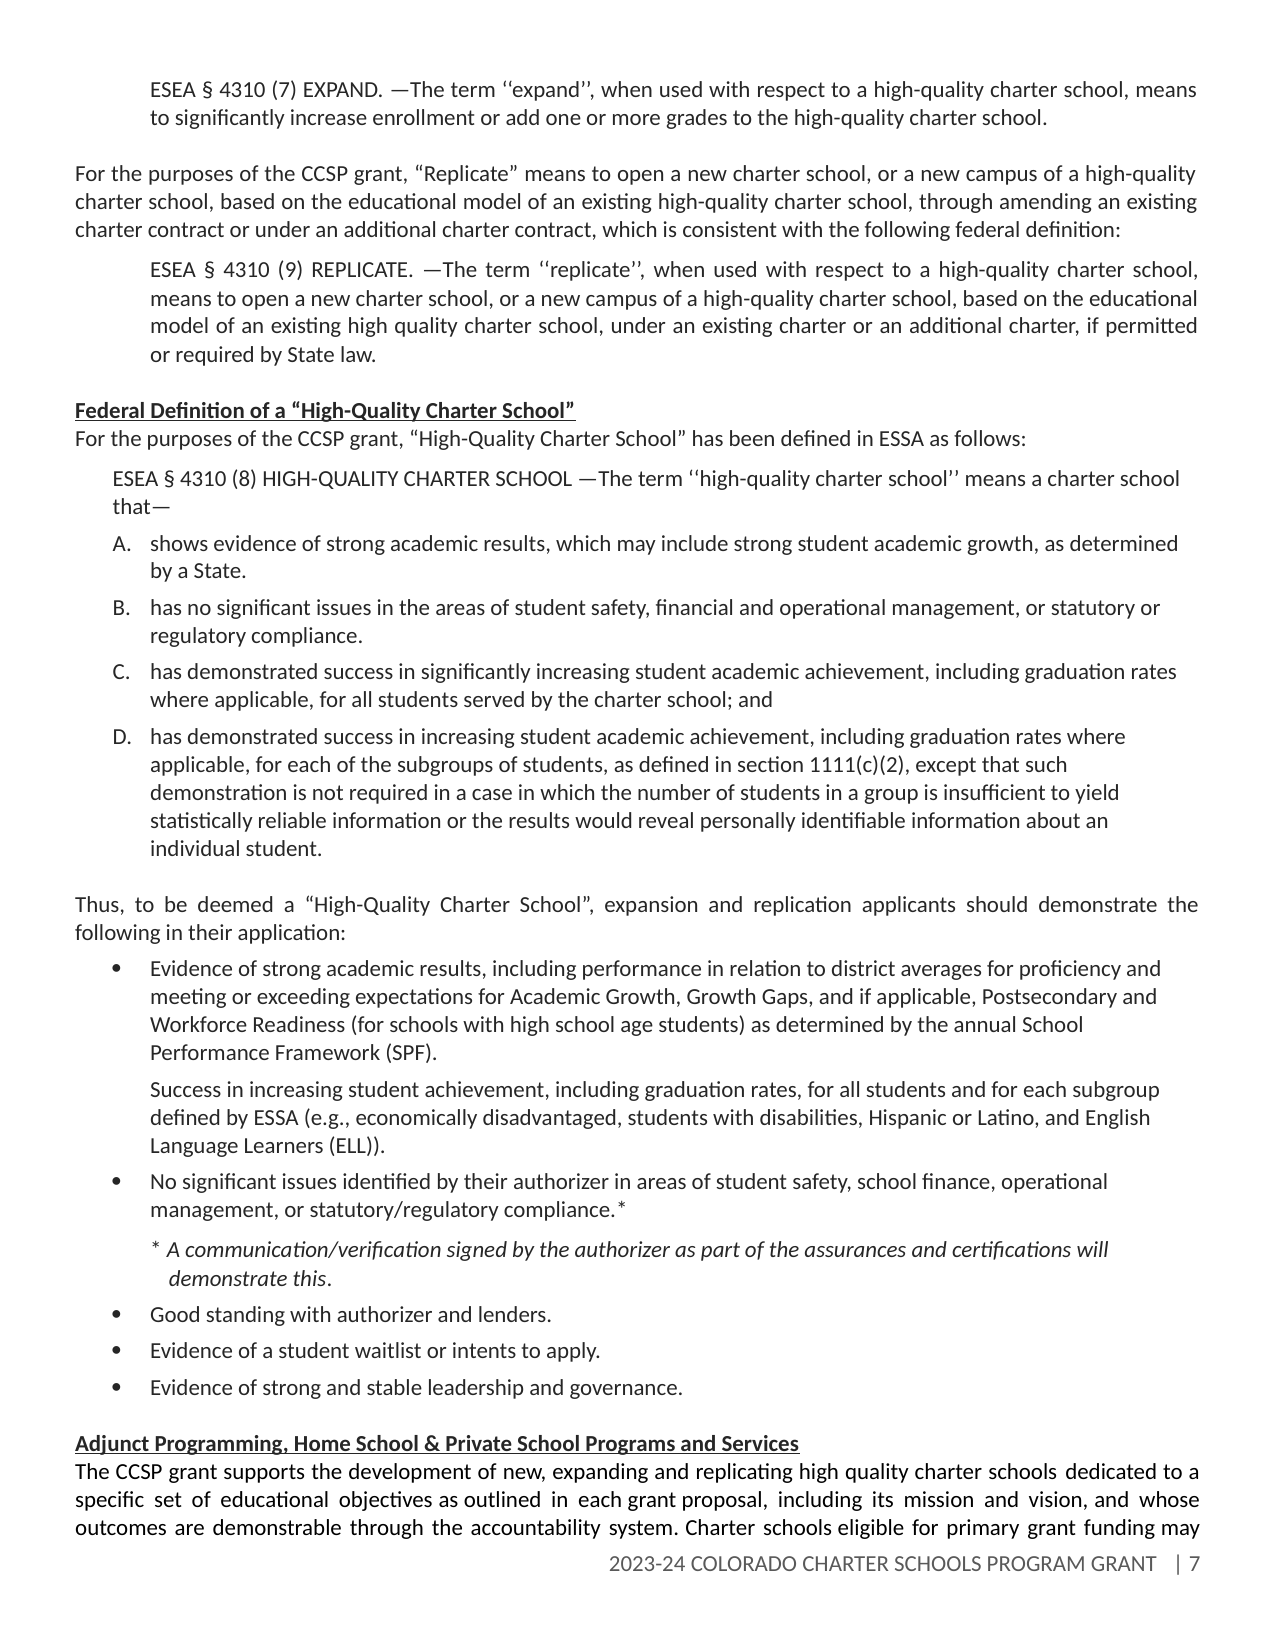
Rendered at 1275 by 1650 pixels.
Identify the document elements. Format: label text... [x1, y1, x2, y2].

subtitle Federal Definition of a “High-Quality Charter School” [75, 396, 1200, 424]
list Evidence of a student waitlist or intents to apply. [112, 1336, 1200, 1364]
subtitle Adjunct Programming, Home School & Private School Programs and Services [75, 1429, 1200, 1457]
text For the purposes of the CCSP grant, “High-Quality Charter School” has been defined in ESSA as follows: [75, 424, 1200, 452]
list Success in increasing student achievement, including graduation rates, for all students and for each subgroup defined by ESSA (e.g., economically disadvantaged, students with disabilities, Hispanic or Latino, and English Language Learners (ELL)). [150, 1075, 1200, 1159]
list has no significant issues in the areas of student safety, financial and operational management, or statutory or regulatory compliance. [112, 593, 1200, 649]
text ESEA § 4310 (8) HIGH-QUALITY CHARTER SCHOOL —The term ‘‘high-quality charter school’’ means a charter school that— [112, 464, 1200, 520]
list has demonstrated success in increasing student academic achievement, including graduation rates where applicable, for each of the subgroups of students, as defined in section 1111(c)(2), except that such demonstration is not required in a case in which the number of students in a group is insufficient to yield statistically reliable information or the results would reveal personally identifiable information about an individual student. [112, 722, 1200, 862]
list Good standing with authorizer and lenders. [112, 1300, 1200, 1328]
text For the purposes of the CCSP grant, “Replicate” means to open a new charter school, or a new campus of a high-quality charter school, based on the educational model of an existing high-quality charter school, through amending an existing charter contract or under an additional charter contract, which is consistent with the following federal definition: [75, 159, 1200, 243]
text Thus, to be deemed a “High-Quality Charter School”, expansion and replication applicants should demonstrate the following in their application: [75, 890, 1200, 946]
list has demonstrated success in significantly increasing student academic achievement, including graduation rates where applicable, for all students served by the charter school; and [112, 657, 1200, 713]
list Evidence of strong and stable leadership and governance. [112, 1373, 1200, 1401]
list No significant issues identified by their authorizer in areas of student safety, school finance, operational management, or statutory/regulatory compliance.* [112, 1167, 1200, 1223]
list shows evidence of strong academic results, which may include strong student academic growth, as determined by a State. [112, 529, 1200, 585]
list Evidence of strong academic results, including performance in relation to district averages for proficiency and meeting or exceeding expectations for Academic Growth, Growth Gaps, and if applicable, Postsecondary and Workforce Readiness (for schools with high school age students) as determined by the annual School Performance Framework (SPF). [112, 954, 1200, 1066]
list * A communication/verification signed by the authorizer as part of the assurances and certifications will demonstrate this. [150, 1236, 1200, 1292]
text ESEA § 4310 (7) EXPAND. —The term ‘‘expand’’, when used with respect to a high-quality charter school, means to significantly increase enrollment or add one or more grades to the high-quality charter school. [150, 75, 1200, 131]
text ESEA § 4310 (9) REPLICATE. —The term ‘‘replicate’’, when used with respect to a high-quality charter school, means to open a new charter school, or a new campus of a high-quality charter school, based on the educational model of an existing high quality charter school, under an existing charter or an additional charter, if permitted or required by State law. [150, 256, 1200, 368]
